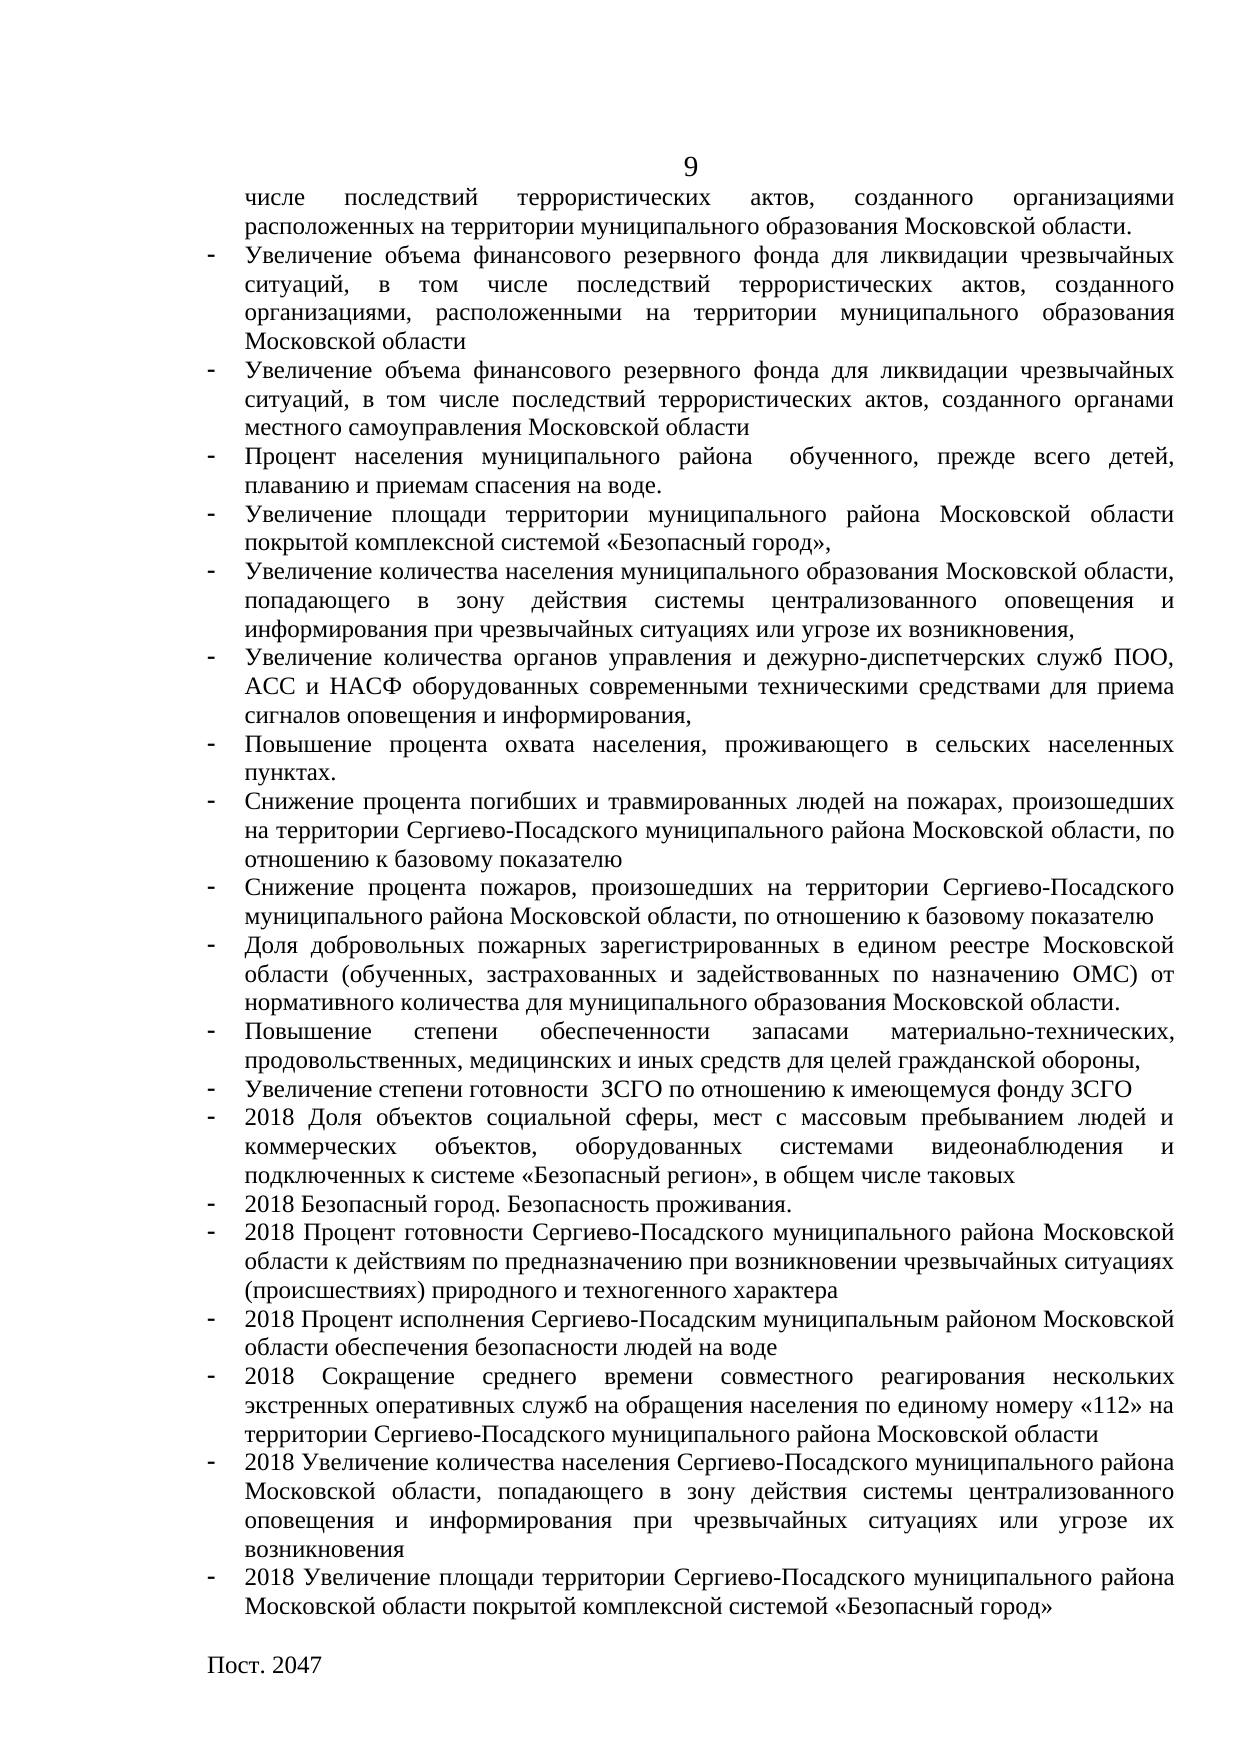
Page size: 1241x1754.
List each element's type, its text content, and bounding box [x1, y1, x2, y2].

list Увеличение объема финансового резервного фонда для ликвидации чрезвычайных ситуаций, в том числе последствий террористических актов, созданного организациями, расположенными на территории муниципального образования Московской области [207, 240, 1175, 355]
list Повышение степени обеспеченности запасами материально-технических, продовольственных, медицинских и иных средств для целей гражданской обороны, [207, 1016, 1175, 1074]
list 2018 Безопасный город. Безопасность проживания. [207, 1189, 1175, 1217]
list 2018 Доля объектов социальной сферы, мест с массовым пребыванием людей и коммерческих объектов, оборудованных системами видеонаблюдения и подключенных к системе «Безопасный регион», в общем числе таковых [207, 1102, 1175, 1189]
list 2018 Сокращение среднего времени совместного реагирования нескольких экстренных оперативных служб на обращения населения по единому номеру «112» на территории Сергиево-Посадского муниципального района Московской области [207, 1361, 1175, 1447]
list Увеличение объема финансового резервного фонда для ликвидации чрезвычайных ситуаций, в том числе последствий террористических актов, созданного органами местного самоуправления Московской области [207, 355, 1175, 441]
list Увеличение степени готовности ЗСГО по отношению к имеющемуся фонду ЗСГО [207, 1074, 1175, 1102]
list Увеличение количества населения муниципального образования Московской области, попадающего в зону действия системы централизованного оповещения и информирования при чрезвычайных ситуациях или угрозе их возникновения, [207, 556, 1175, 642]
list Снижение процента погибших и травмированных людей на пожарах, произошедших на территории Сергиево-Посадского муниципального района Московской области, по отношению к базовому показателю [207, 786, 1175, 872]
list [207, 182, 1175, 240]
list Доля добровольных пожарных зарегистрированных в едином реестре Московской области (обученных, застрахованных и задействованных по назначению ОМС) от нормативного количества для муниципального образования Московской области. [207, 930, 1175, 1016]
list 2018 Процент исполнения Сергиево-Посадским муниципальным районом Московской области обеспечения безопасности людей на воде [207, 1304, 1175, 1361]
list 2018 Процент готовности Сергиево-Посадского муниципального района Московской области к действиям по предназначению при возникновении чрезвычайных ситуациях (происшествиях) природного и техногенного характера [207, 1217, 1175, 1304]
list Увеличение количества органов управления и дежурно-диспетчерских служб ПОО, АСС и НАСФ оборудованных современными техническими средствами для приема сигналов оповещения и информирования, [207, 642, 1175, 729]
list Снижение процента пожаров, произошедших на территории Сергиево-Посадского муниципального района Московской области, по отношению к базовому показателю [207, 872, 1175, 930]
list Процент населения муниципального района обученного, прежде всего детей, плаванию и приемам спасения на воде. [207, 441, 1175, 499]
list Повышение процента охвата населения, проживающего в сельских населенных пунктах. [207, 729, 1175, 786]
list Увеличение площади территории муниципального района Московской области покрытой комплексной системой «Безопасный город», [207, 499, 1175, 556]
list 2018 Увеличение количества населения Сергиево-Посадского муниципального района Московской области, попадающего в зону действия системы централизованного оповещения и информирования при чрезвычайных ситуациях или угрозе их возникновения [207, 1447, 1175, 1562]
list 2018 Увеличение площади территории Сергиево-Посадского муниципального района Московской области покрытой комплексной системой «Безопасный город» [207, 1562, 1175, 1620]
